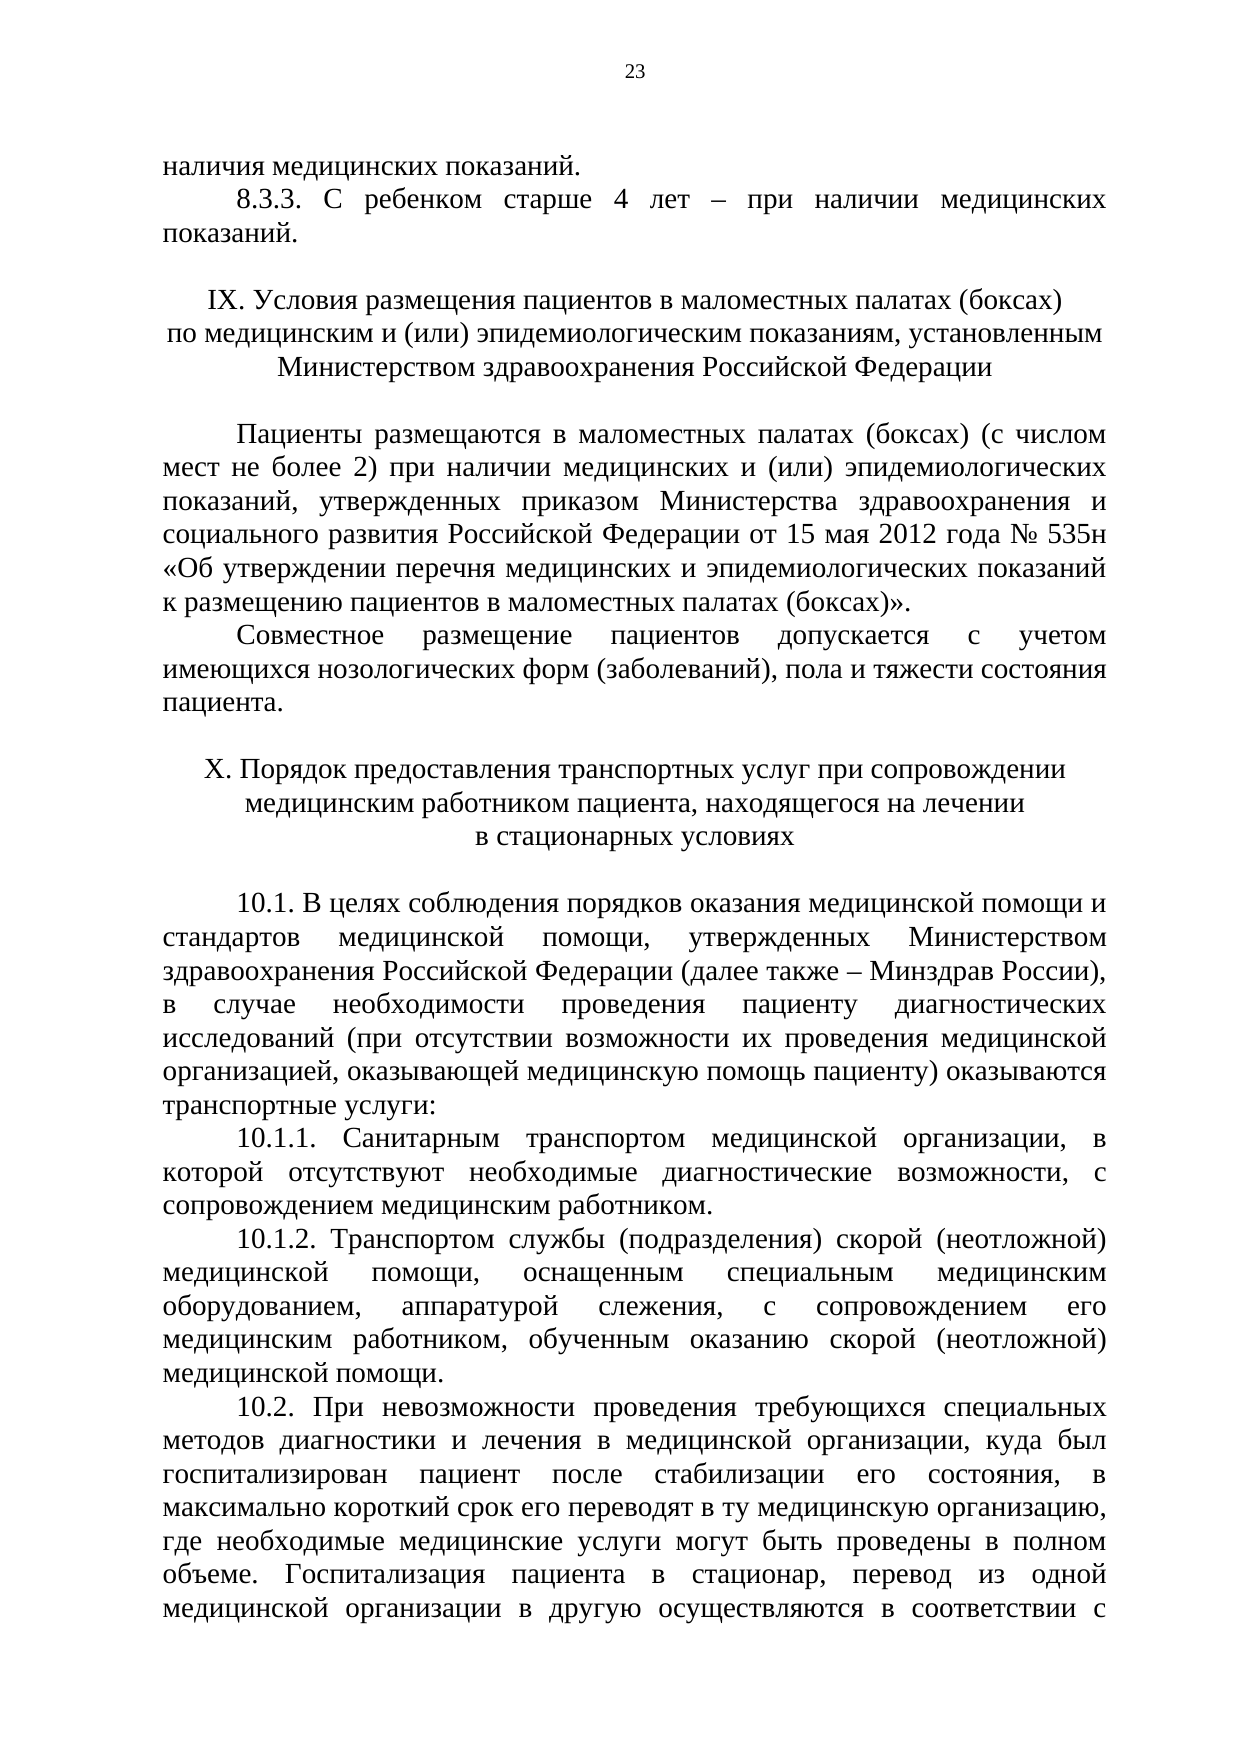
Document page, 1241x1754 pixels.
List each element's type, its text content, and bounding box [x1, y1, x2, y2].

text по медицинским и (или) эпидемиологическим показаниям, установленным Министерством здравоохранения Российской Федерации [162, 315, 1107, 382]
text X. Порядок предоставления транспортных услуг при сопровождении медицинским работником пациента, находящегося на лечении в стационарных условиях [162, 751, 1107, 852]
text 10.1.2. Транспортом службы (подразделения) скорой (неотложной) медицинской помощи, оснащенным специальным медицинским оборудованием, аппаратурой слежения, с сопровождением его медицинским работником, обученным оказанию скорой (неотложной) медицинской помощи. [162, 1221, 1107, 1389]
text Пациенты размещаются в маломестных палатах (боксах) (с числом мест не более 2) при наличии медицинских и (или) эпидемиологических показаний, утвержденных приказом Министерства здравоохранения и социального развития Российской Федерации от 15 мая 2012 года № 535н «Об утверждении перечня медицинских и эпидемиологических показаний к размещению пациентов в маломестных палатах (боксах)». [162, 416, 1107, 617]
text Совместное размещение пациентов допускается с учетом имеющихся нозологических форм (заболеваний), пола и тяжести состояния пациента. [162, 617, 1107, 718]
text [162, 148, 1107, 181]
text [162, 1389, 1107, 1623]
text IX. Условия размещения пациентов в маломестных палатах (боксах) [162, 282, 1107, 315]
text 10.1.1. Санитарным транспортом медицинской организации, в которой отсутствуют необходимые диагностические возможности, с сопровождением медицинским работником. [162, 1120, 1107, 1221]
text 10.1. В целях соблюдения порядков оказания медицинской помощи и стандартов медицинской помощи, утвержденных Министерством здравоохранения Российской Федерации (далее также – Минздрав России), в случае необходимости проведения пациенту диагностических исследований (при отсутствии возможности их проведения медицинской организацией, оказывающей медицинскую помощь пациенту) оказываются транспортные услуги: [162, 886, 1107, 1120]
text 8.3.3. С ребенком старше 4 лет – при наличии медицинских показаний. [162, 181, 1107, 248]
